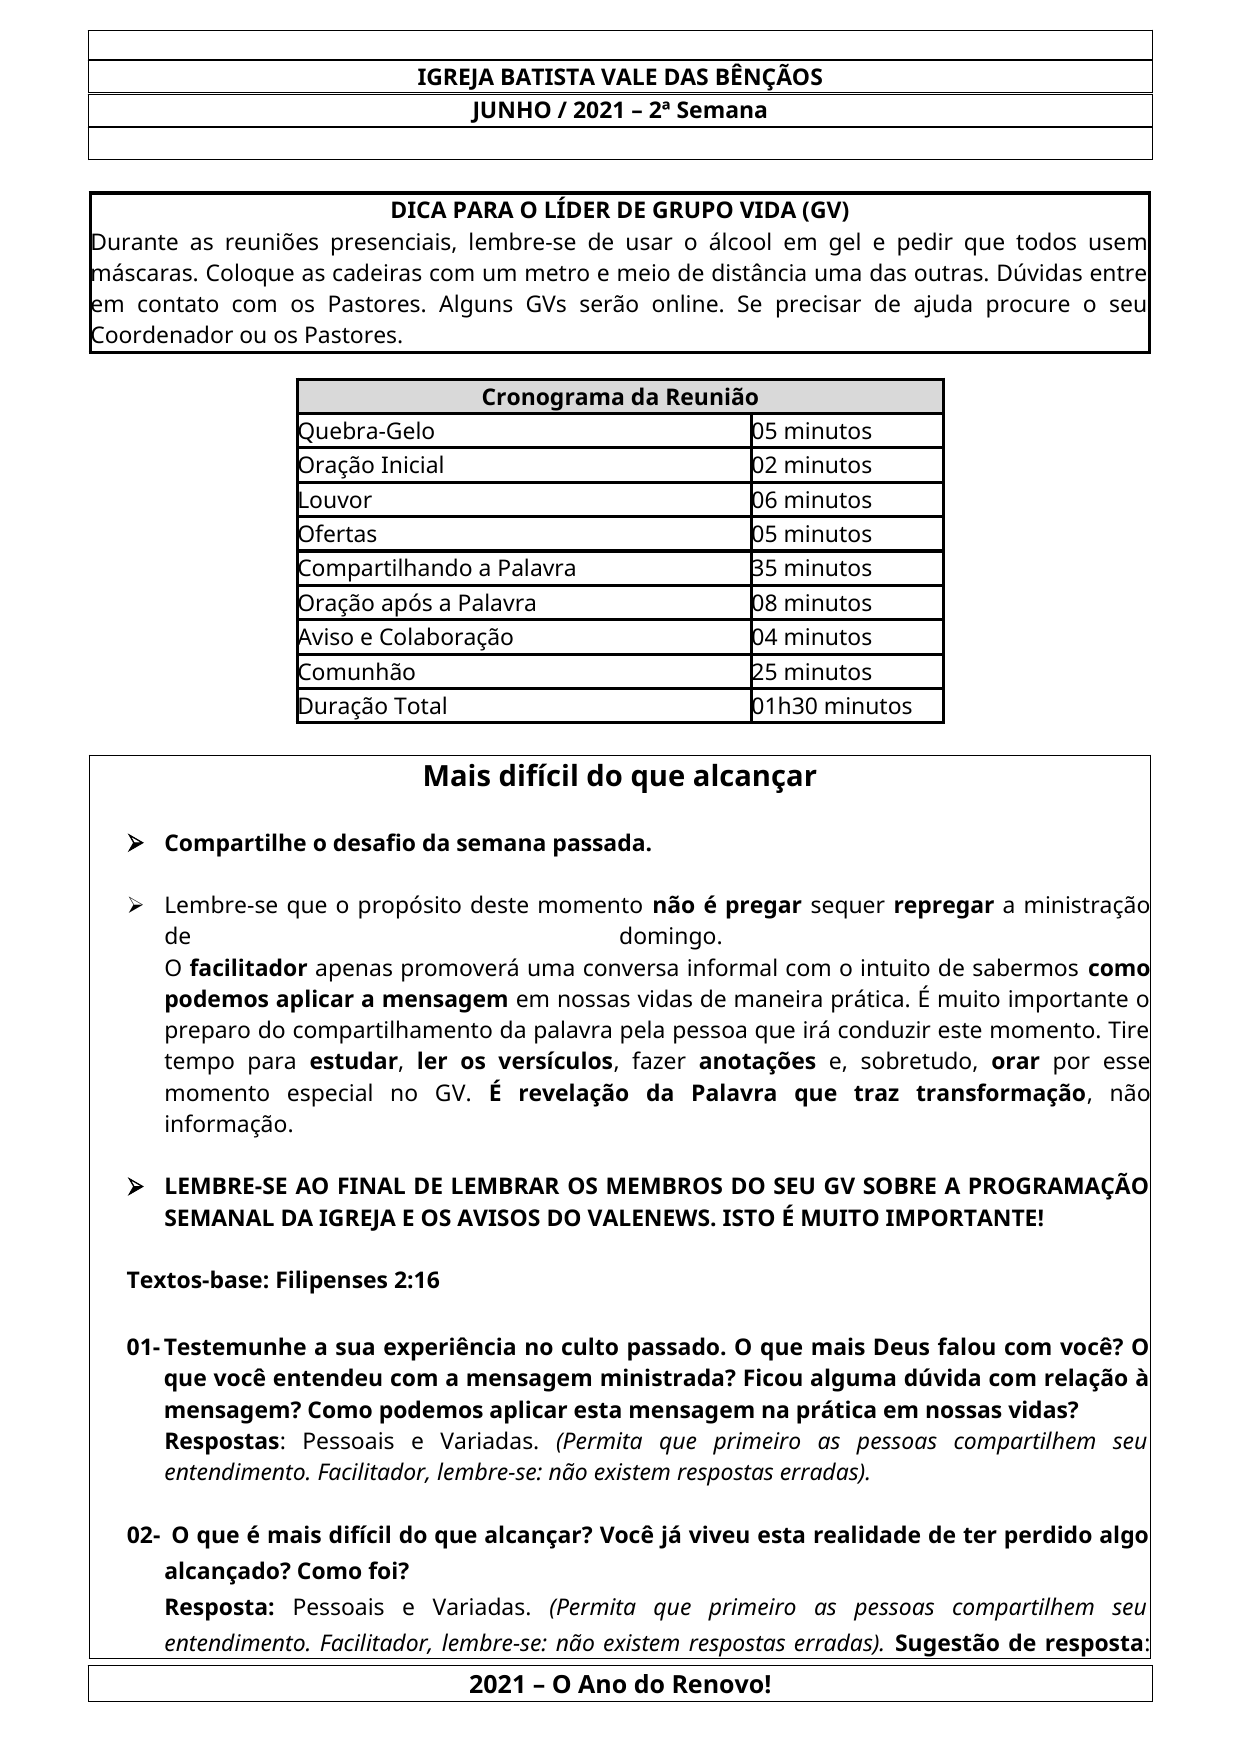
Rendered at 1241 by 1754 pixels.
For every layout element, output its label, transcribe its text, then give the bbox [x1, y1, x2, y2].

table_cell Comunhão [299, 656, 750, 687]
table_cell 25 minutos [753, 656, 942, 687]
table_cell Ofertas [299, 518, 750, 549]
table_cell Oração após a Palavra [299, 587, 750, 618]
table_cell 05 minutos [753, 518, 942, 549]
table_cell Compartilhando a Palavra [299, 553, 750, 584]
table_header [90, 756, 1150, 1658]
table_header Cronograma da Reunião [299, 381, 942, 412]
table_cell 04 minutos [753, 621, 942, 652]
table_cell Aviso e Colaboração [299, 621, 750, 652]
table_cell Oração Inicial [299, 449, 750, 481]
table_cell Quebra-Gelo [299, 415, 750, 446]
table_cell 01h30 minutos [753, 690, 942, 721]
table_cell 05 minutos [753, 415, 942, 446]
table_cell 02 minutos [753, 449, 942, 481]
table_cell 06 minutos [753, 484, 942, 515]
table_cell Duração Total [299, 690, 750, 721]
table_cell Louvor [299, 484, 750, 515]
table_cell 08 minutos [753, 587, 942, 618]
table_cell 35 minutos [753, 553, 942, 584]
table_header DICA PARA O LÍDER DE GRUPO VIDA (GV) Durante as reuniões presenciais, lembre-se de usar o álcool em gel e pedir que todos usem máscaras. Coloque as cadeiras com um metro e meio de distância uma das outras. Dúvidas entre em contato com os Pastores. Alguns GVs serão online. Se precisar de ajuda procure o seu Coordenador ou os Pastores. [92, 195, 1148, 351]
